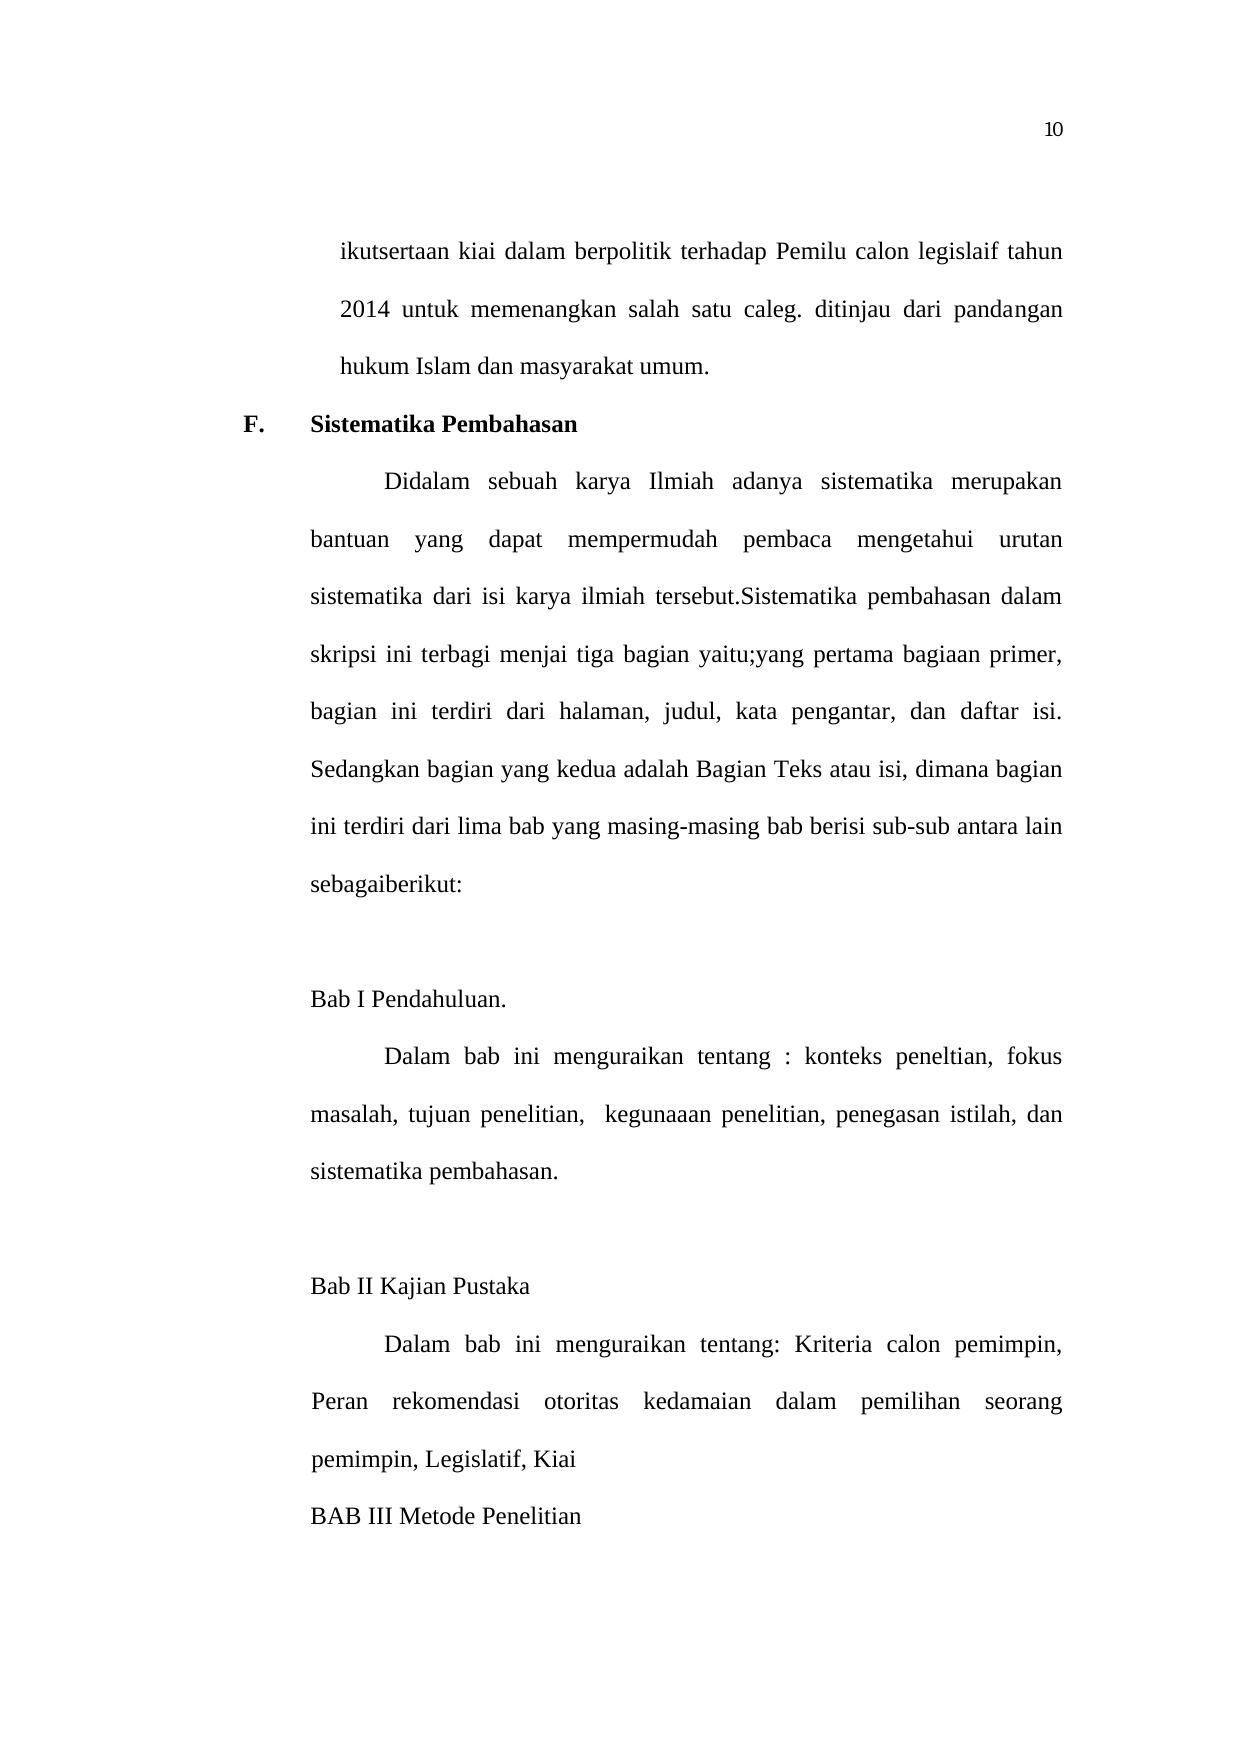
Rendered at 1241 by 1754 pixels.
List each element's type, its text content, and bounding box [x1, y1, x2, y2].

text Dalam bab ini menguraikan tentang: Kriteria calon pemimpin, Peran rekomendasi otoritas kedamaian dalam pemilihan seorang pemimpin, Legislatif, Kiai [311, 1329, 1063, 1472]
text Dalam bab ini menguraikan tentang : konteks peneltian, fokus masalah, tujuan penelitian, kegunaaan penelitian, penegasan istilah, dan sistematika pembahasan. [310, 1041, 1063, 1185]
text Didalam sebuah karya Ilmiah adanya sistematika merupakan bantuan yang dapat mempermudah pembaca mengetahui urutan sistematika dari isi karya ilmiah tersebut.Sistematika pembahasan dalam skripsi ini terbagi menjai tiga bagian yaitu;yang pertama bagiaan primer, bagian ini terdiri dari halaman, judul, kata pengantar, dan daftar isi. Sedangkan bagian yang kedua adalah Bagian Teks atau isi, dimana bagian ini terdiri dari lima bab yang masing-masing bab berisi sub-sub antara lain sebagaiberikut: [310, 466, 1063, 897]
text Bab I Pendahuluan. [236, 984, 1063, 1012]
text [340, 236, 1063, 380]
text BAB III Metode Penelitian [236, 1501, 1063, 1530]
list Sistematika Pembahasan [243, 409, 1063, 437]
text Bab II Kajian Pustaka [310, 1271, 1063, 1300]
